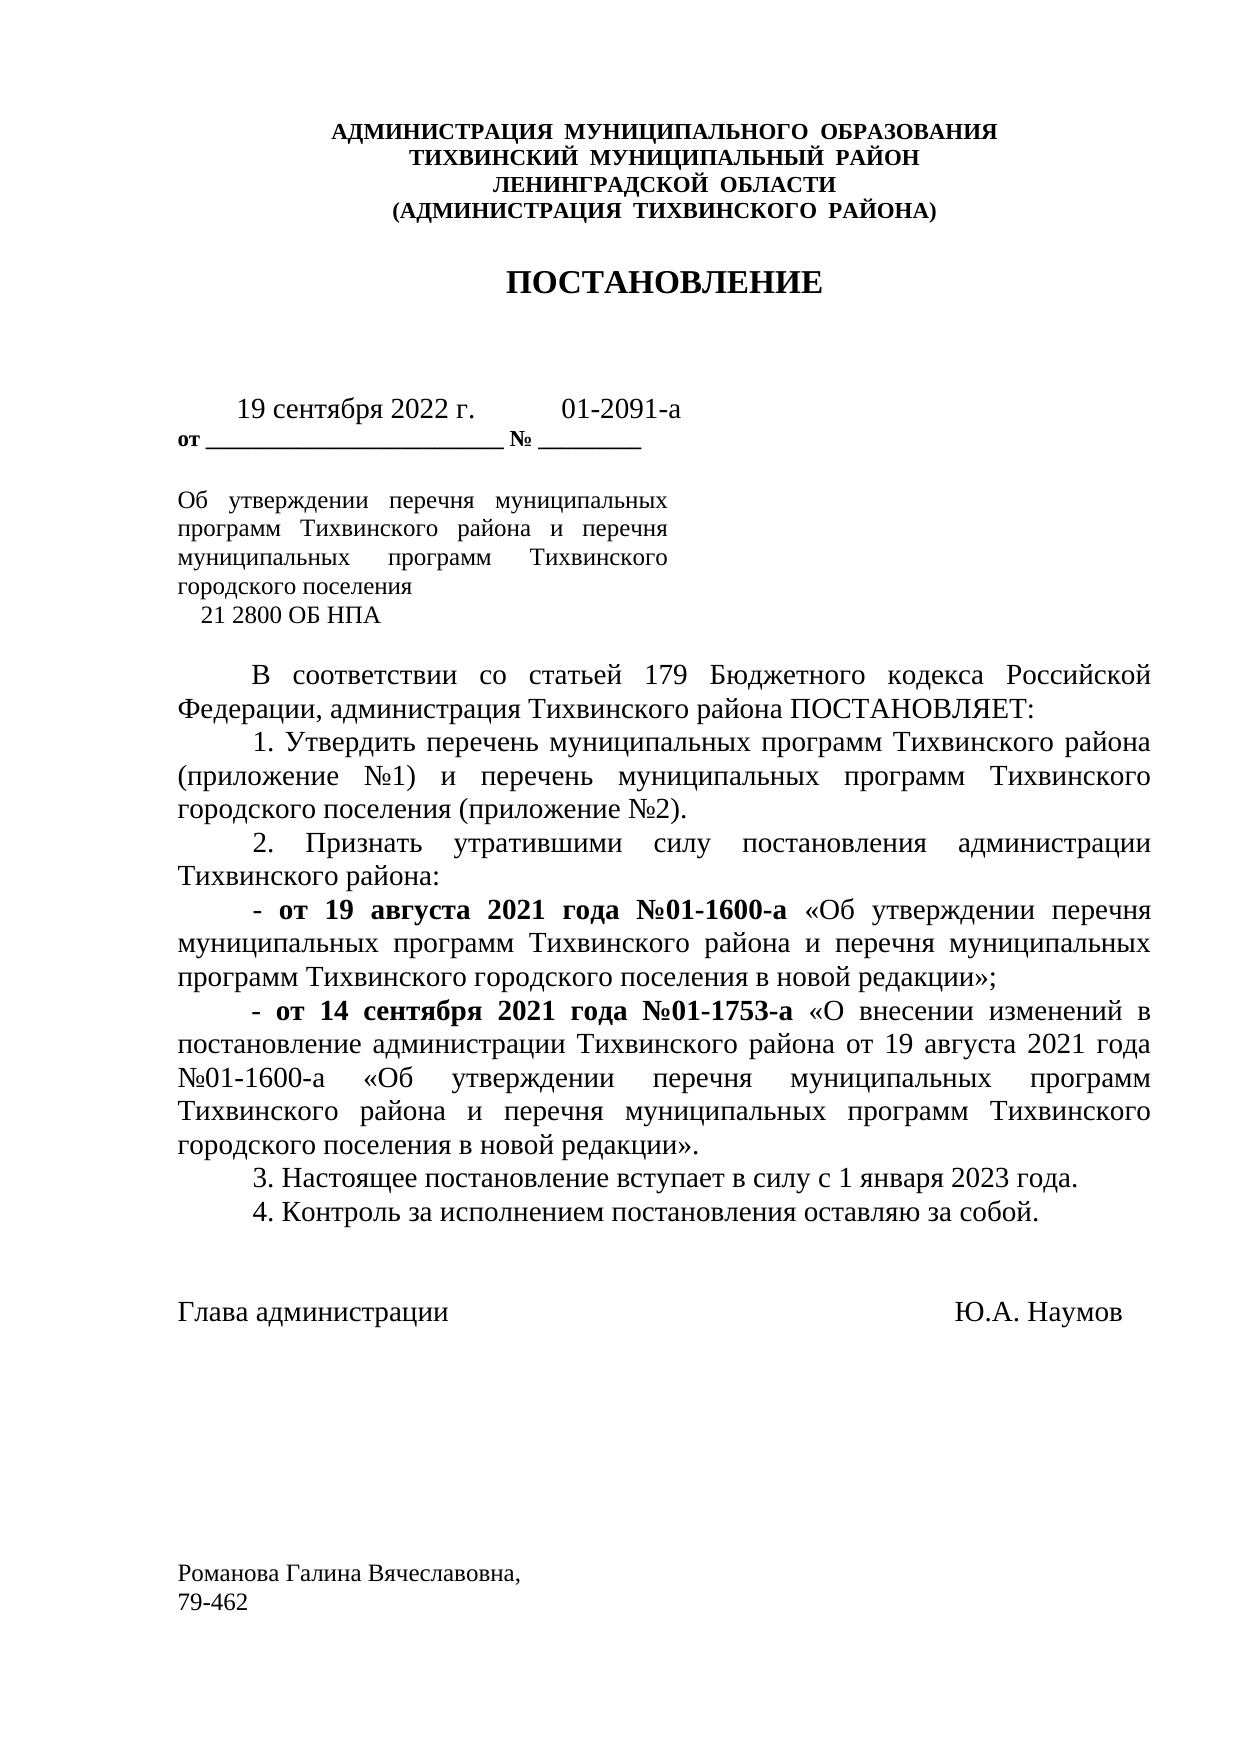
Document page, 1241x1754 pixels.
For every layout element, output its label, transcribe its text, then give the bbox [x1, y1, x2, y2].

text ЛЕНИНГРАДСКОЙ ОБЛАСТИ [177, 171, 1152, 197]
text 1. Утвердить перечень муниципальных программ Тихвинского района (приложение №1) и перечень муниципальных программ Тихвинского городского поселения (приложение №2). [177, 724, 1152, 825]
text 4. Контроль за исполнением постановления оставляю за собой. [177, 1194, 1152, 1227]
text 79-462 [177, 1587, 1152, 1616]
text - от 19 августа 2021 года №01-1600-а «Об утверждении перечня муниципальных программ Тихвинского района и перечня муниципальных программ Тихвинского городского поселения в новой редакции»; [177, 892, 1152, 993]
text (АДМИНИСТРАЦИЯ ТИХВИНСКОГО РАЙОНА) [177, 197, 1152, 223]
table_header Об утверждении перечня муниципальных программ Тихвинского района и перечня муниципальных программ Тихвинского городского поселения [166, 485, 679, 600]
text Романова Галина Вячеславовна, [177, 1558, 1152, 1587]
text ТИХВИНСКИЙ МУНИЦИПАЛЬНЫЙ РАЙОН [177, 144, 1152, 171]
text 21 2800 ОБ НПА [177, 600, 1152, 628]
text - от 14 сентября 2021 года №01-1753-а «О внесении изменений в постановление администрации Тихвинского района от 19 августа 2021 года №01-1600-а «Об утверждении перечня муниципальных программ Тихвинского района и перечня муниципальных программ Тихвинского городского поселения в новой редакции». [177, 993, 1152, 1160]
subtitle АДМИНИСТРАЦИЯ МУНИЦИПАЛЬНОГО ОБРАЗОВАНИЯ [177, 118, 1152, 144]
text Глава администрации Ю.А. Наумов [177, 1294, 1152, 1328]
text ПОСТАНОВЛЕНИЕ [177, 262, 1152, 300]
text 19 сентября 2022 г. 01-2091-а [177, 391, 1152, 425]
text 2. Признать утратившими силу постановления администрации Тихвинского района: [177, 825, 1152, 892]
text от __________________________ № _________ [177, 425, 1152, 451]
text В соответствии со статьей 179 Бюджетного кодекса Российской Федерации, администрация Тихвинского района ПОСТАНОВЛЯЕТ: [177, 657, 1152, 724]
text 3. Настоящее постановление вступает в силу с 1 января 2023 года. [177, 1160, 1152, 1194]
